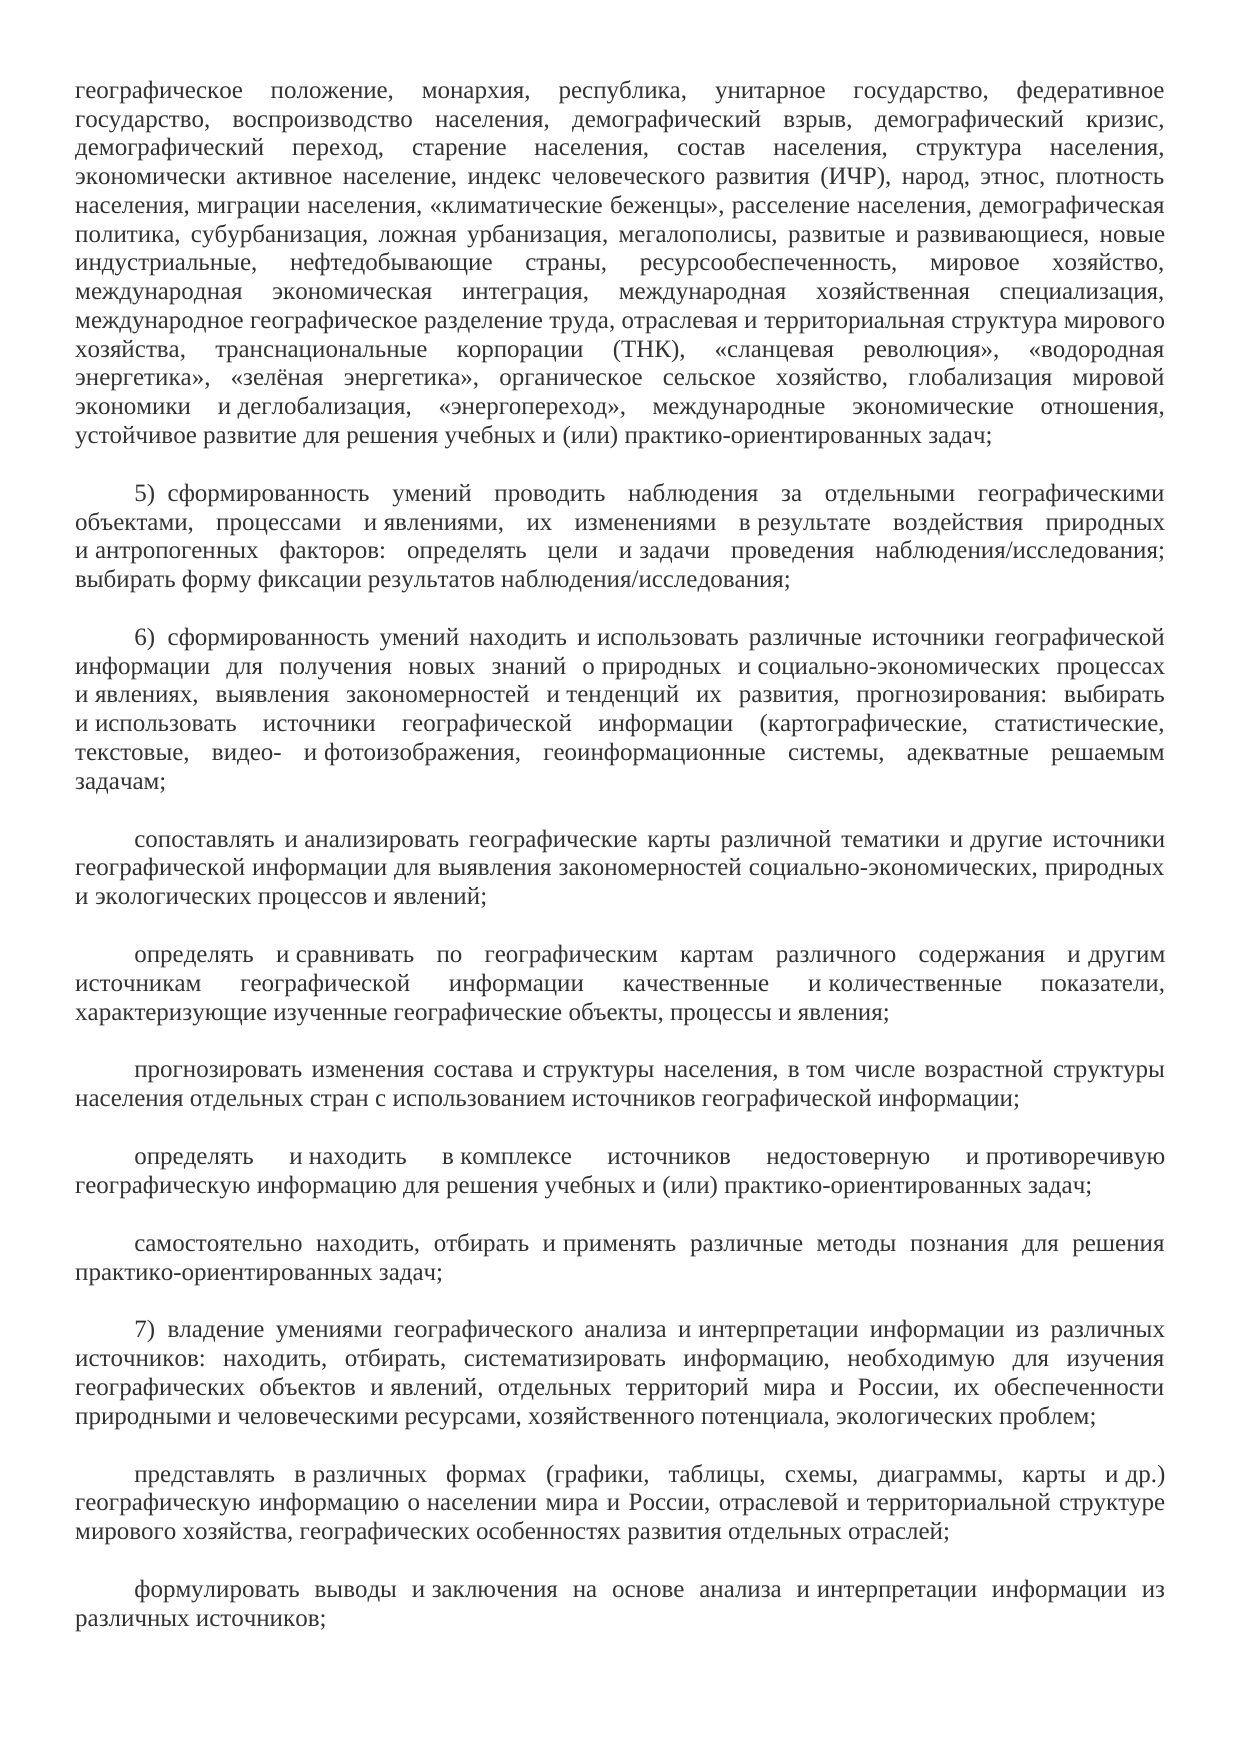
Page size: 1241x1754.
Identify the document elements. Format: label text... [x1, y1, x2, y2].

text определять и находить в комплексе источников недостоверную и противоречивую географическую информацию для решения учебных и (или) практико-ориентированных задач; [75, 1141, 1165, 1199]
text 6) сформированность умений находить и использовать различные источники географической информации для получения новых знаний о природных и социально-экономических процессах и явлениях, выявления закономерностей и тенденций их развития, прогнозирования: выбирать и использовать источники географической информации (картографические, статистические, текстовые, видео- и фотоизображения, геоинформационные системы, адекватные решаемым задачам; [75, 622, 1165, 794]
text 5) сформированность умений проводить наблюдения за отдельными географическими объектами, процессами и явлениями, их изменениями в результате воздействия природных и антропогенных факторов: определять цели и задачи проведения наблюдения/исследования; выбирать форму фиксации результатов наблюдения/исследования; [75, 478, 1165, 593]
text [75, 75, 1165, 449]
text формулировать выводы и заключения на основе анализа и интерпретации информации из различных источников; [75, 1574, 1165, 1632]
text сопоставлять и анализировать географические карты различной тематики и другие источники географической информации для выявления закономерностей социально-экономических, природных и экологических процессов и явлений; [75, 824, 1165, 910]
text определять и сравнивать по географическим картам различного содержания и другим источникам географической информации качественные и количественные показатели, характеризующие изученные географические объекты, процессы и явления; [75, 939, 1165, 1025]
text 7) владение умениями географического анализа и интерпретации информации из различных источников: находить, отбирать, систематизировать информацию, необходимую для изучения географических объектов и явлений, отдельных территорий мира и России, их обеспеченности природными и человеческими ресурсами, хозяйственного потенциала, экологических проблем; [75, 1314, 1165, 1429]
text представлять в различных формах (графики, таблицы, схемы, диаграммы, карты и др.) географическую информацию о населении мира и России, отраслевой и территориальной структуре мирового хозяйства, географических особенностях развития отдельных отраслей; [75, 1459, 1165, 1545]
text прогнозировать изменения состава и структуры населения, в том числе возрастной структуры населения отдельных стран с использованием источников географической информации; [75, 1054, 1165, 1112]
text самостоятельно находить, отбирать и применять различные методы познания для решения практико-ориентированных задач; [75, 1228, 1165, 1285]
